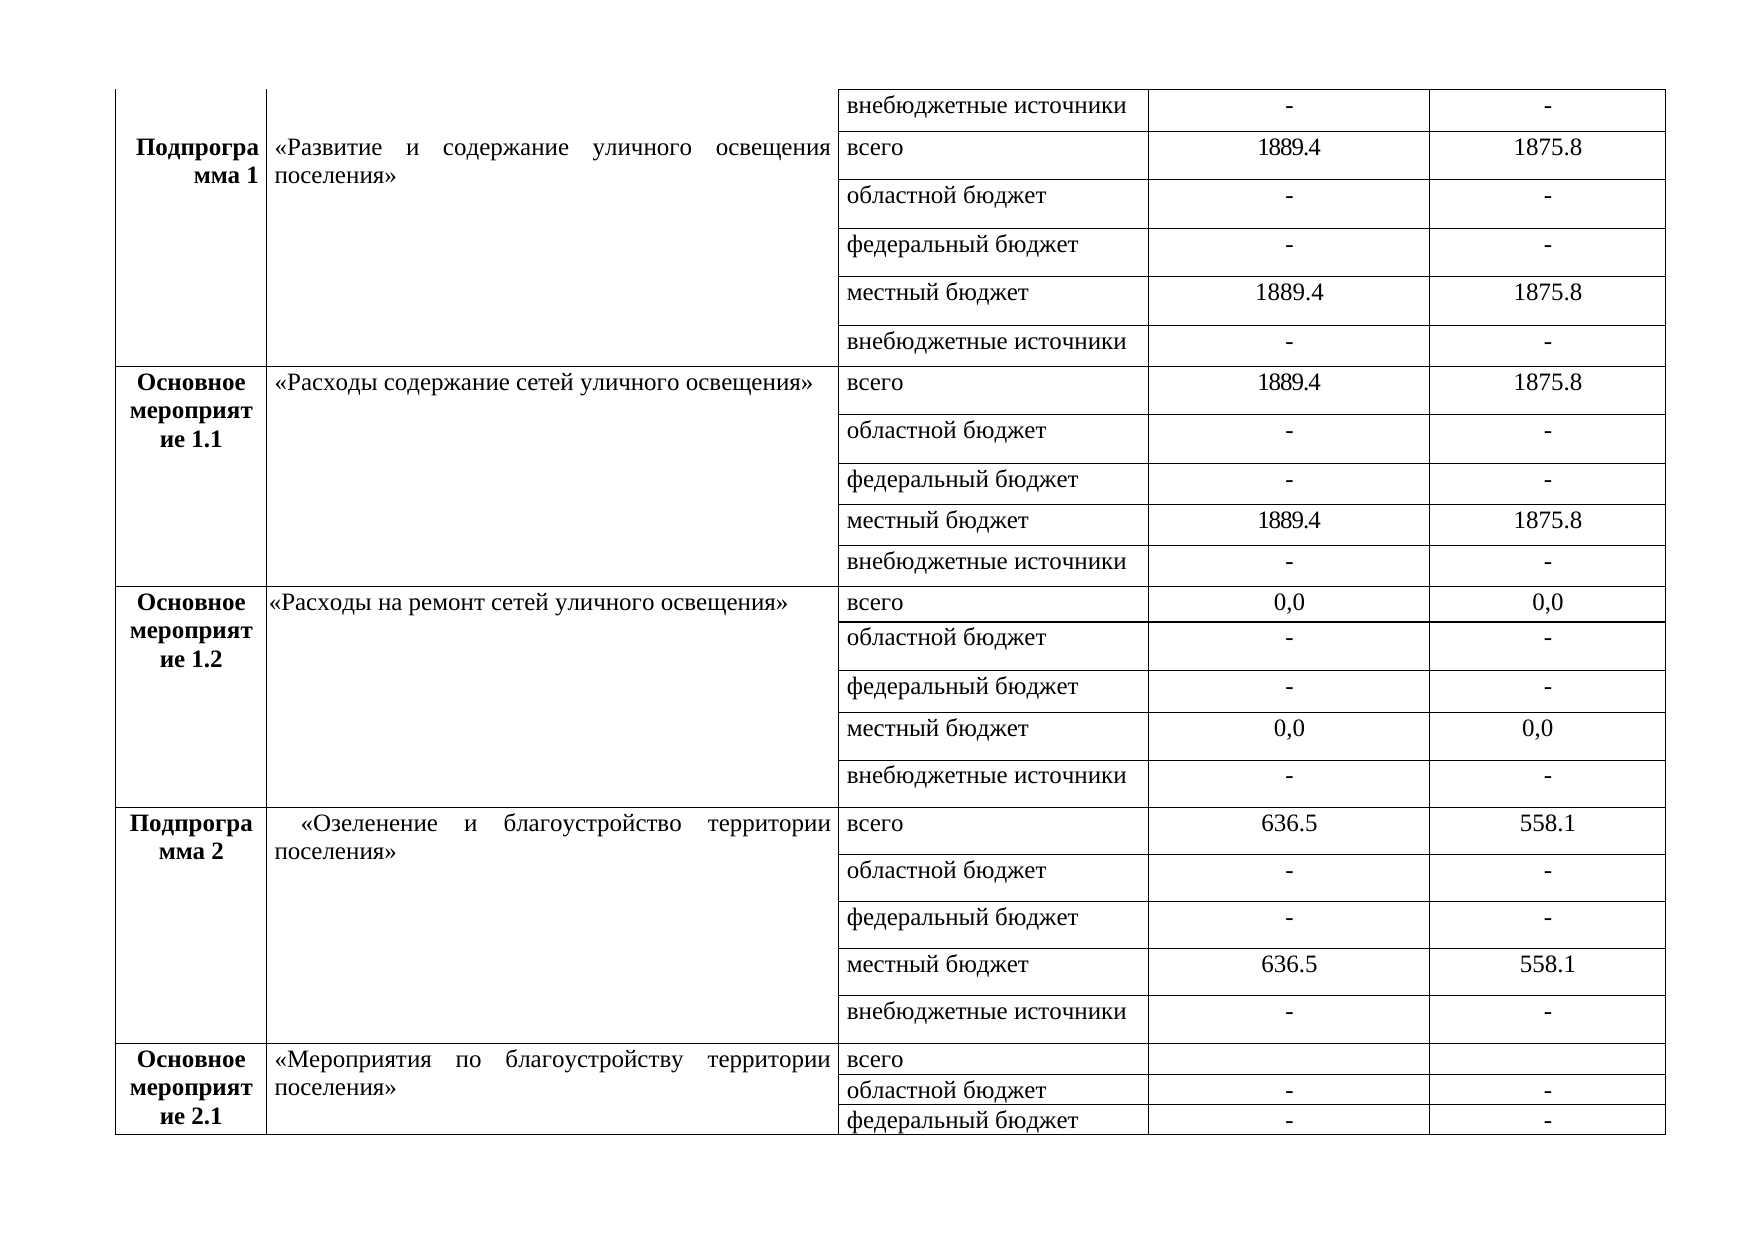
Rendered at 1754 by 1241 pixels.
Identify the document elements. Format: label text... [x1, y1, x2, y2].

table_cell - [1149, 546, 1429, 586]
table_cell - [1149, 415, 1429, 463]
table_cell внебюджетные источники [839, 326, 1148, 366]
table_cell - [1149, 464, 1429, 504]
table_cell 636.5 [1149, 949, 1429, 995]
table_cell - [1149, 1105, 1429, 1133]
table_cell 1889.4 [1149, 277, 1429, 325]
table_cell федеральный бюджет [839, 1105, 1148, 1133]
table_cell всего [839, 808, 1148, 854]
table_cell - [1149, 1075, 1429, 1104]
table_cell - [1430, 902, 1665, 948]
table_cell внебюджетные источники [839, 90, 1148, 131]
table_cell федеральный бюджет [839, 902, 1148, 948]
table_cell - [1149, 996, 1429, 1043]
table_cell - [1430, 90, 1665, 131]
table_cell местный бюджет [839, 949, 1148, 995]
table_cell 0,0 [1149, 713, 1429, 759]
table_cell - [1149, 229, 1429, 276]
table_cell - [1430, 546, 1665, 586]
table_cell 1875.8 [1430, 367, 1665, 414]
table_cell всего [839, 132, 1148, 179]
table_cell - [1430, 464, 1665, 504]
table_cell - [1149, 902, 1429, 948]
table_cell - [1430, 1075, 1665, 1104]
table_cell - [1430, 761, 1665, 807]
table_cell 0,0 [1430, 587, 1665, 621]
table_cell - [1430, 326, 1665, 366]
table_cell - [1430, 415, 1665, 463]
table_cell 1875.8 [1430, 505, 1665, 545]
table_cell Основное мероприятие 1.2 [116, 587, 266, 807]
table_cell внебюджетные источники [839, 996, 1148, 1043]
table_cell федеральный бюджет [839, 229, 1148, 276]
table_cell федеральный бюджет [839, 671, 1148, 712]
table_cell «Расходы содержание сетей уличного освещения» [267, 367, 838, 586]
table_cell Основное мероприятие 2.1 [116, 1044, 266, 1133]
table_cell - [1149, 623, 1429, 670]
table_cell областной бюджет [839, 623, 1148, 670]
table_cell 558.1 [1430, 949, 1665, 995]
table_cell местный бюджет [839, 713, 1148, 759]
table_cell 558.1 [1430, 808, 1665, 854]
table_cell 0,0 [1430, 713, 1665, 759]
table_cell [1149, 1044, 1429, 1074]
table_cell местный бюджет [839, 505, 1148, 545]
table_cell Основное мероприятие 1.1 [116, 367, 266, 586]
table_cell - [1149, 855, 1429, 901]
table_cell - [1149, 761, 1429, 807]
table_cell областной бюджет [839, 1075, 1148, 1104]
table_cell федеральный бюджет [839, 464, 1148, 504]
table_cell всего [839, 367, 1148, 414]
table_cell 636.5 [1149, 808, 1429, 854]
table_cell - [1149, 326, 1429, 366]
table_cell 0,0 [1149, 587, 1429, 621]
table_cell внебюджетные источники [839, 761, 1148, 807]
table_cell - [1430, 229, 1665, 276]
table_cell областной бюджет [839, 415, 1148, 463]
table_cell - [1430, 671, 1665, 712]
table_cell «Развитие и содержание уличного освещения поселения» [267, 131, 838, 366]
table_cell Подпрограмма 2 [116, 808, 266, 1043]
table_cell - [1430, 1105, 1665, 1133]
table_cell - [1149, 671, 1429, 712]
table_cell Подпрограмма 1 [116, 131, 266, 366]
table_cell - [1149, 180, 1429, 228]
table_cell внебюджетные источники [839, 546, 1148, 586]
table_cell - [1149, 90, 1429, 131]
table_cell 1889.4 [1149, 132, 1429, 179]
table_cell - [1430, 996, 1665, 1043]
table_cell «Расходы на ремонт сетей уличного освещения» [267, 587, 838, 807]
table_cell - [1430, 180, 1665, 228]
table_cell 1875.8 [1430, 132, 1665, 179]
table_cell местный бюджет [839, 277, 1148, 325]
table_cell - [1430, 623, 1665, 670]
table_cell 1889.4 [1149, 505, 1429, 545]
table_cell всего [839, 587, 1148, 621]
table_cell [1430, 1044, 1665, 1074]
table_cell всего [839, 1044, 1148, 1074]
table_cell - [1430, 855, 1665, 901]
table_cell 1889.4 [1149, 367, 1429, 414]
table_cell «Озеленение и благоустройство территории поселения» [267, 808, 838, 1043]
table_cell областной бюджет [839, 855, 1148, 901]
table_cell 1875.8 [1430, 277, 1665, 325]
table_cell областной бюджет [839, 180, 1148, 228]
table_cell «Мероприятия по благоустройству территории поселения» [267, 1044, 838, 1133]
